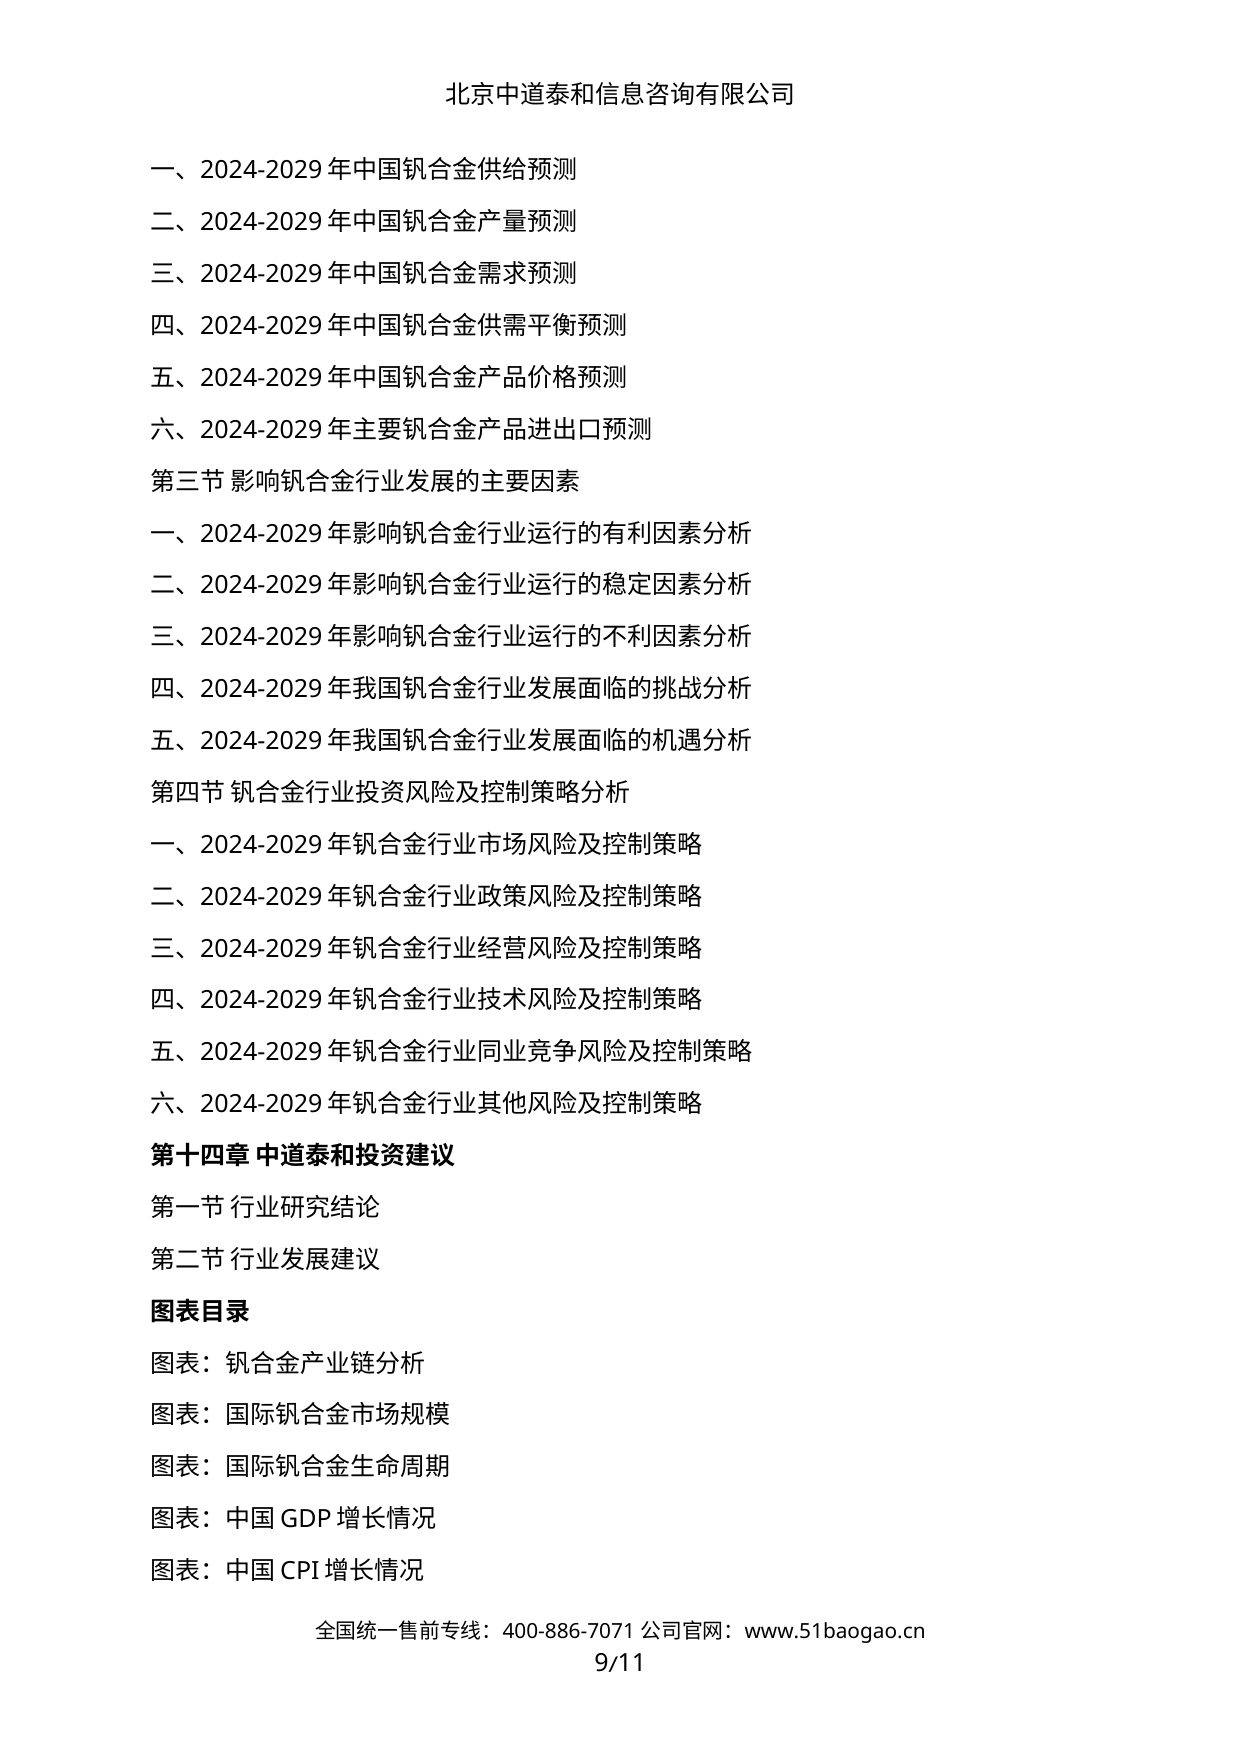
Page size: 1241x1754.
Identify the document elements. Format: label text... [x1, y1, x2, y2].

text 三、2024-2029年影响钒合金行业运行的不利因素分析 [150, 617, 1090, 653]
text 第十四章 中道泰和投资建议 [150, 1136, 1090, 1172]
text 第四节 钒合金行业投资风险及控制策略分析 [150, 772, 1090, 809]
text 图表：中国CPI增长情况 [150, 1551, 1090, 1587]
text 第二节 行业发展建议 [150, 1239, 1090, 1276]
text 二、2024-2029年中国钒合金产量预测 [150, 202, 1090, 238]
text 二、2024-2029年影响钒合金行业运行的稳定因素分析 [150, 565, 1090, 601]
text 四、2024-2029年中国钒合金供需平衡预测 [150, 306, 1090, 342]
text 三、2024-2029年中国钒合金需求预测 [150, 254, 1090, 290]
text 六、2024-2029年主要钒合金产品进出口预测 [150, 409, 1090, 446]
text 第三节 影响钒合金行业发展的主要因素 [150, 461, 1090, 497]
text 三、2024-2029年钒合金行业经营风险及控制策略 [150, 928, 1090, 964]
text 第一节 行业研究结论 [150, 1187, 1090, 1224]
text 一、2024-2029年中国钒合金供给预测 [150, 150, 1090, 186]
text 四、2024-2029年我国钒合金行业发展面临的挑战分析 [150, 669, 1090, 705]
text 四、2024-2029年钒合金行业技术风险及控制策略 [150, 980, 1090, 1016]
text 图表：钒合金产业链分析 [150, 1343, 1090, 1379]
text 图表：中国GDP增长情况 [150, 1499, 1090, 1535]
text 五、2024-2029年钒合金行业同业竞争风险及控制策略 [150, 1032, 1090, 1068]
text 一、2024-2029年钒合金行业市场风险及控制策略 [150, 824, 1090, 861]
text 图表：国际钒合金市场规模 [150, 1395, 1090, 1431]
text 图表目录 [150, 1291, 1090, 1327]
text 图表：国际钒合金生命周期 [150, 1447, 1090, 1483]
text 二、2024-2029年钒合金行业政策风险及控制策略 [150, 876, 1090, 912]
text 五、2024-2029年我国钒合金行业发展面临的机遇分析 [150, 721, 1090, 757]
text 一、2024-2029年影响钒合金行业运行的有利因素分析 [150, 513, 1090, 549]
text 五、2024-2029年中国钒合金产品价格预测 [150, 357, 1090, 394]
text 六、2024-2029年钒合金行业其他风险及控制策略 [150, 1084, 1090, 1120]
